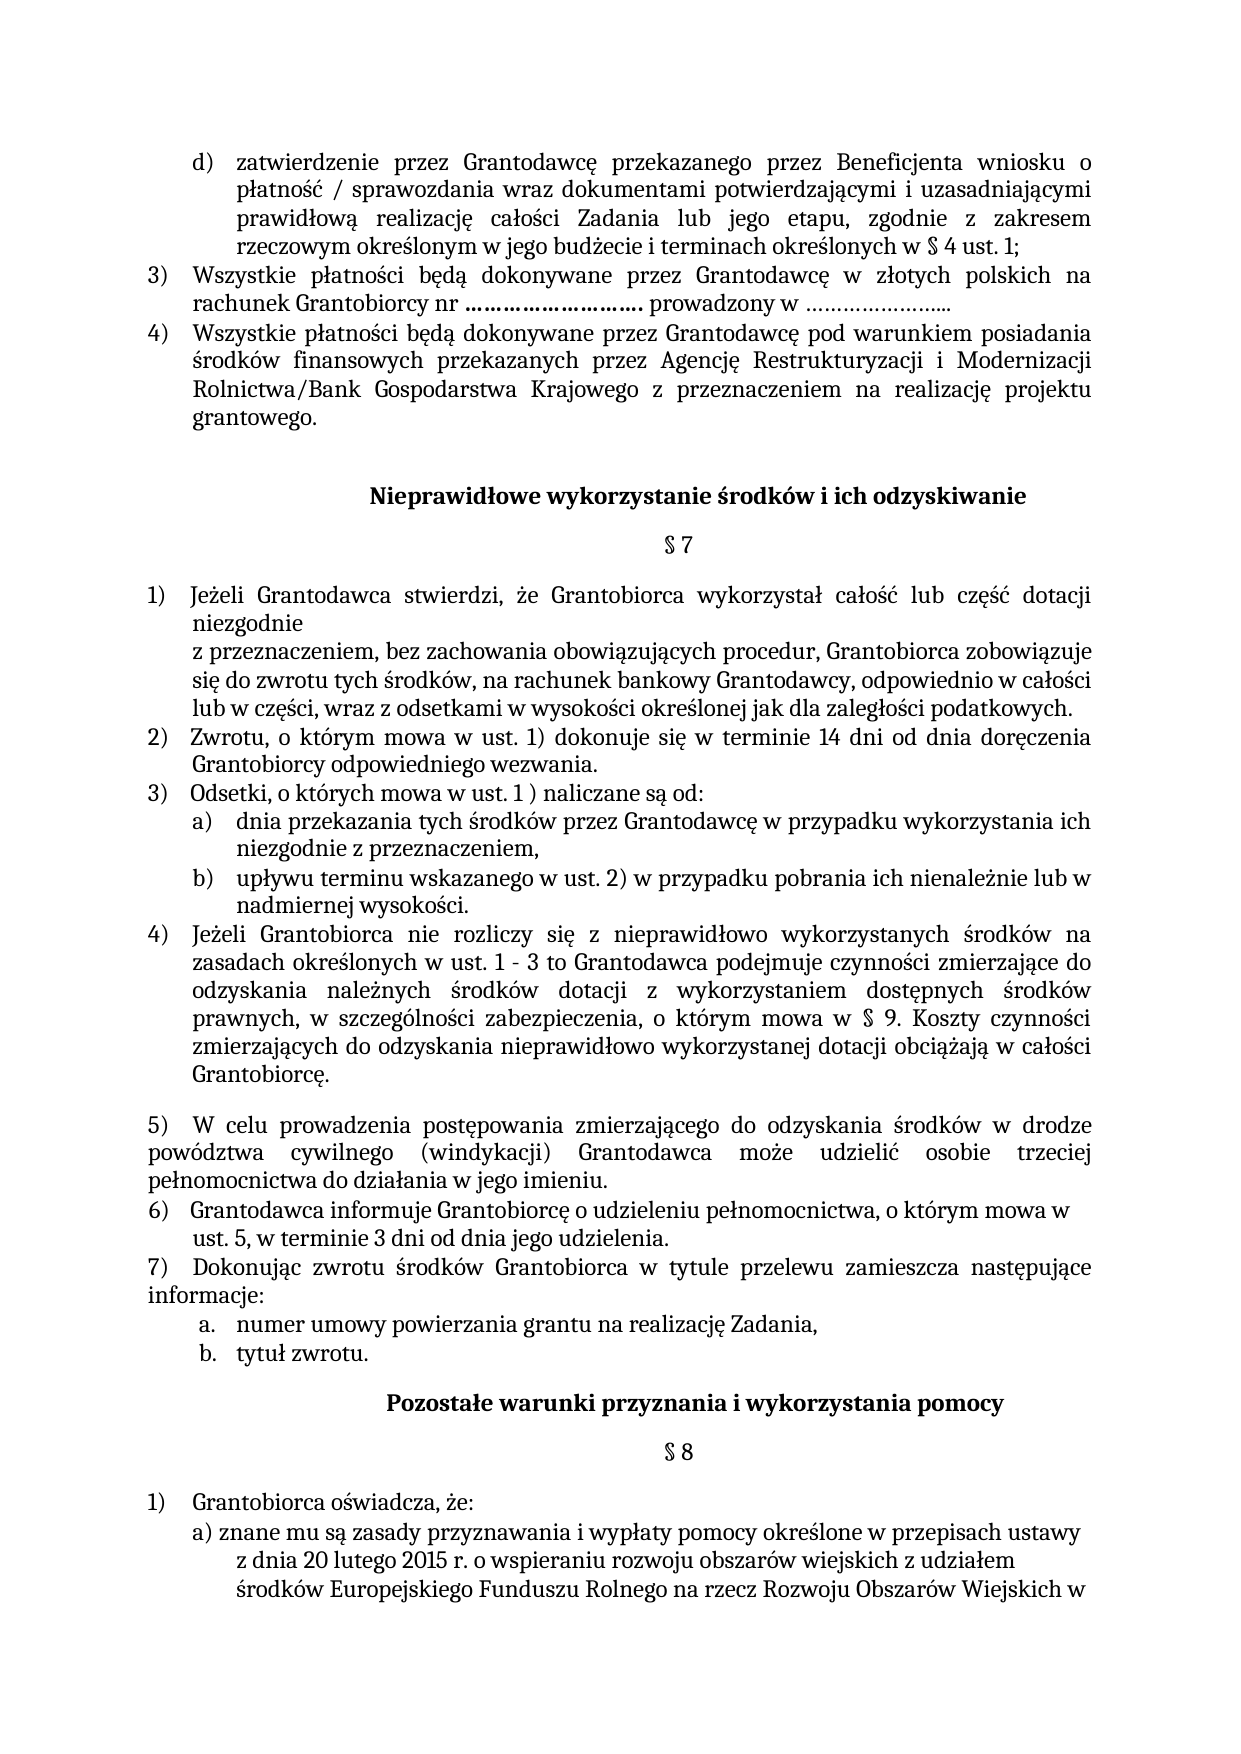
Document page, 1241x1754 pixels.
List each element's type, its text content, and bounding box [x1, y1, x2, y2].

list W celu prowadzenia postępowania zmierzającego do odzyskania środków w drodze powództwa cywilnego (windykacji) Grantodawca może udzielić osobie trzeciej pełnomocnictwa do działania w jego imieniu. [148, 1111, 1093, 1195]
list Grantobiorca oświadcza, że: [148, 1487, 1093, 1516]
list zatwierdzenie przez Grantodawcę przekazanego przez Beneficjenta wniosku o płatność / sprawozdania wraz dokumentami potwierdzającymi i uzasadniającymi prawidłową realizację całości Zadania lub jego etapu, zgodnie z zakresem rzeczowym określonym w jego budżecie i terminach określonych w § 4 ust. 1; [192, 148, 1093, 260]
text § 8 [663, 1438, 1093, 1467]
list Zwrotu, o którym mowa w ust. 1) dokonuje się w terminie 14 dni od dnia doręczenia Grantobiorcy odpowiedniego wezwania. [148, 722, 1093, 779]
list upływu terminu wskazanego w ust. 2) w przypadku pobrania ich nienależnie lub w nadmiernej wysokości. [192, 864, 1093, 920]
list Dokonując zwrotu środków Grantobiorca w tytule przelewu zamieszcza następujące informacje: [148, 1252, 1093, 1310]
list Odsetki, o których mowa w ust. 1 ) naliczane są od: [148, 779, 1093, 807]
list Wszystkie płatności będą dokonywane przez Grantodawcę pod warunkiem posiadania środków finansowych przekazanych przez Agencję Restrukturyzacji i Modernizacji Rolnictwa/Bank Gospodarstwa Krajowego z przeznaczeniem na realizację projektu grantowego. [148, 319, 1093, 432]
text Nieprawidłowe wykorzystanie środków i ich odzyskiwanie [369, 482, 1093, 511]
list Jeżeli Grantobiorca nie rozliczy się z nieprawidłowo wykorzystanych środków na zasadach określonych w ust. 1 - 3 to Grantodawca podejmuje czynności zmierzające do odzyskania należnych środków dotacji z wykorzystaniem dostępnych środków prawnych, w szczególności zabezpieczenia, o którym mowa w § 9. Koszty czynności zmierzających do odzyskania nieprawidłowo wykorzystanej dotacji obciążają w całości Grantobiorcę. [148, 920, 1093, 1089]
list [192, 1517, 1093, 1604]
text 6) Grantodawca informuje Grantobiorcę o udzieleniu pełnomocnictwa, o którym mowa w ust. 5, w terminie 3 dni od dnia jego udzielenia. [148, 1197, 1093, 1252]
list numer umowy powierzania grantu na realizację Zadania, [199, 1310, 1093, 1339]
text Pozostałe warunki przyznania i wykorzystania pomocy [386, 1389, 1093, 1418]
list dnia przekazania tych środków przez Grantodawcę w przypadku wykorzystania ich niezgodnie z przeznaczeniem, [192, 807, 1093, 863]
text § 7 [663, 531, 1093, 560]
list Jeżeli Grantodawca stwierdzi, że Grantobiorca wykorzystał całość lub część dotacji niezgodnie z przeznaczeniem, bez zachowania obowiązujących procedur, Grantobiorca zobowiązuje się do zwrotu tych środków, na rachunek bankowy Grantodawcy, odpowiednio w całości lub w części, wraz z odsetkami w wysokości określonej jak dla zaległości podatkowych. [148, 581, 1093, 722]
list Wszystkie płatności będą dokonywane przez Grantodawcę w złotych polskich na rachunek Grantobiorcy nr ………………………. prowadzony w …………………... [148, 262, 1093, 317]
list tytuł zwrotu. [199, 1339, 1093, 1368]
